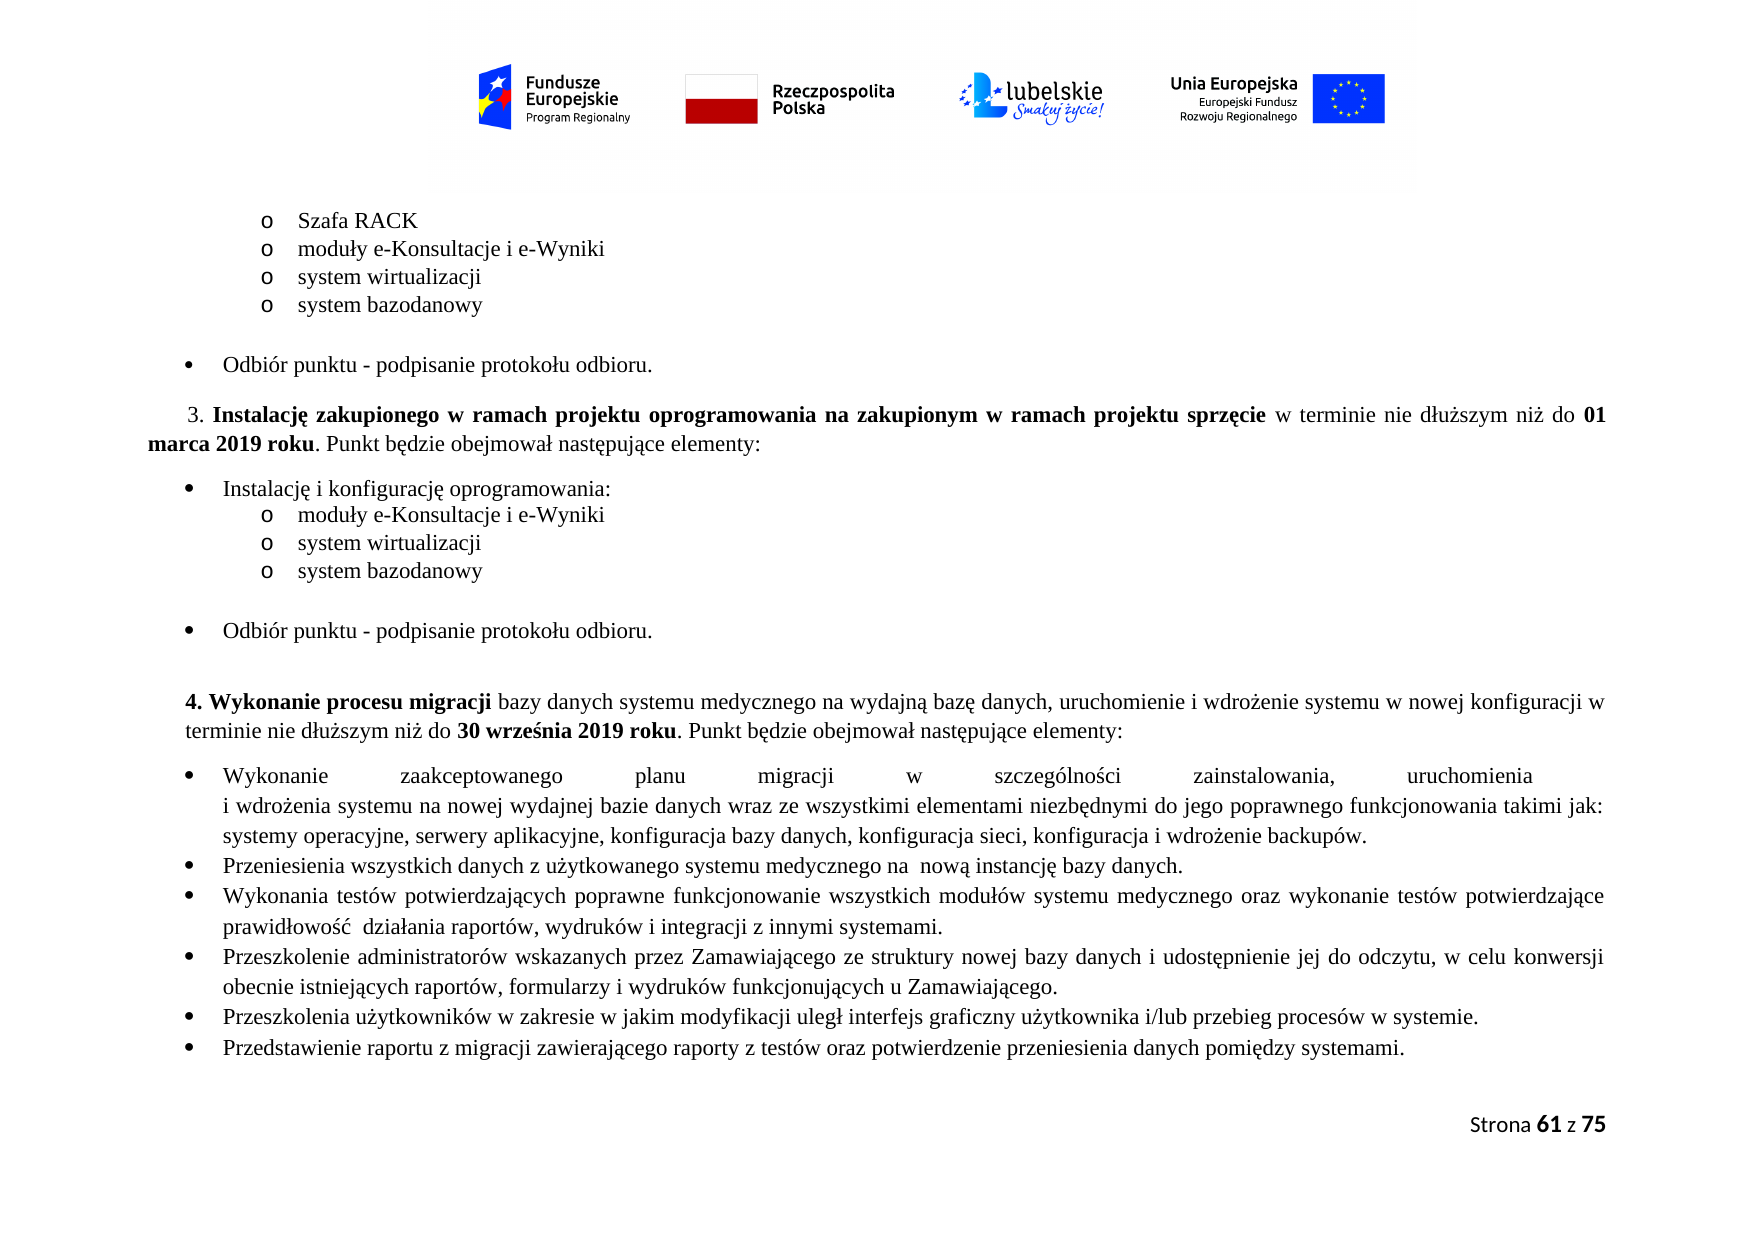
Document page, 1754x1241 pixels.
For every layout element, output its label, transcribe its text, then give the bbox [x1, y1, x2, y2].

list Przeniesienia wszystkich danych z użytkowanego systemu medycznego na nową instancję bazy danych. [185, 852, 1606, 879]
list Wykonanie zaakceptowanego planu migracji w szczególności zainstalowania, uruchomienia i wdrożenia systemu na nowej wydajnej bazie danych wraz ze wszystkimi elementami niezbędnymi do jego poprawnego funkcjonowania takimi jak: systemy operacyjne, serwery aplikacyjne, konfiguracja bazy danych, konfiguracja sieci, konfiguracja i wdrożenie backupów. [185, 762, 1606, 848]
text 3. Instalację zakupionego w ramach projektu oprogramowania na zakupionym w ramach projektu sprzęcie w terminie nie dłuższym niż do 01 marca 2019 roku. Punkt będzie obejmował następujące elementy: [148, 401, 1606, 456]
list moduły e-Konsultacje i e-Wyniki [260, 501, 1606, 529]
list Wykonania testów potwierdzających poprawne funkcjonowanie wszystkich modułów systemu medycznego oraz wykonanie testów potwierdzające prawidłowość działania raportów, wydruków i integracji z innymi systemami. [185, 883, 1606, 939]
list Szafa RACK [260, 207, 1606, 235]
list Odbiór punktu - podpisanie protokołu odbioru. [185, 351, 1606, 377]
list system wirtualizacji [260, 529, 1606, 557]
picture [428, 0, 1418, 193]
list Przeszkolenia użytkowników w zakresie w jakim modyfikacji uległ interfejs graficzny użytkownika i/lub przebieg procesów w systemie. [185, 1003, 1606, 1030]
text 4. Wykonanie procesu migracji bazy danych systemu medycznego na wydajną bazę danych, uruchomienie i wdrożenie systemu w nowej konfiguracji w terminie nie dłuższym niż do 30 września 2019 roku. Punkt będzie obejmował następujące elementy: [185, 688, 1606, 743]
list system wirtualizacji [260, 263, 1606, 291]
list system bazodanowy [260, 557, 1606, 586]
list moduły e-Konsultacje i e-Wyniki [260, 235, 1606, 263]
list Przeszkolenie administratorów wskazanych przez Zamawiającego ze struktury nowej bazy danych i udostępnienie jej do odczytu, w celu konwersji obecnie istniejących raportów, formularzy i wydruków funkcjonujących u Zamawiającego. [185, 943, 1606, 999]
list Przedstawienie raportu z migracji zawierającego raporty z testów oraz potwierdzenie przeniesienia danych pomiędzy systemami. [185, 1034, 1606, 1060]
list system bazodanowy [260, 291, 1606, 320]
list Odbiór punktu - podpisanie protokołu odbioru. [185, 617, 1606, 643]
list Instalację i konfigurację oprogramowania: [185, 475, 1606, 501]
